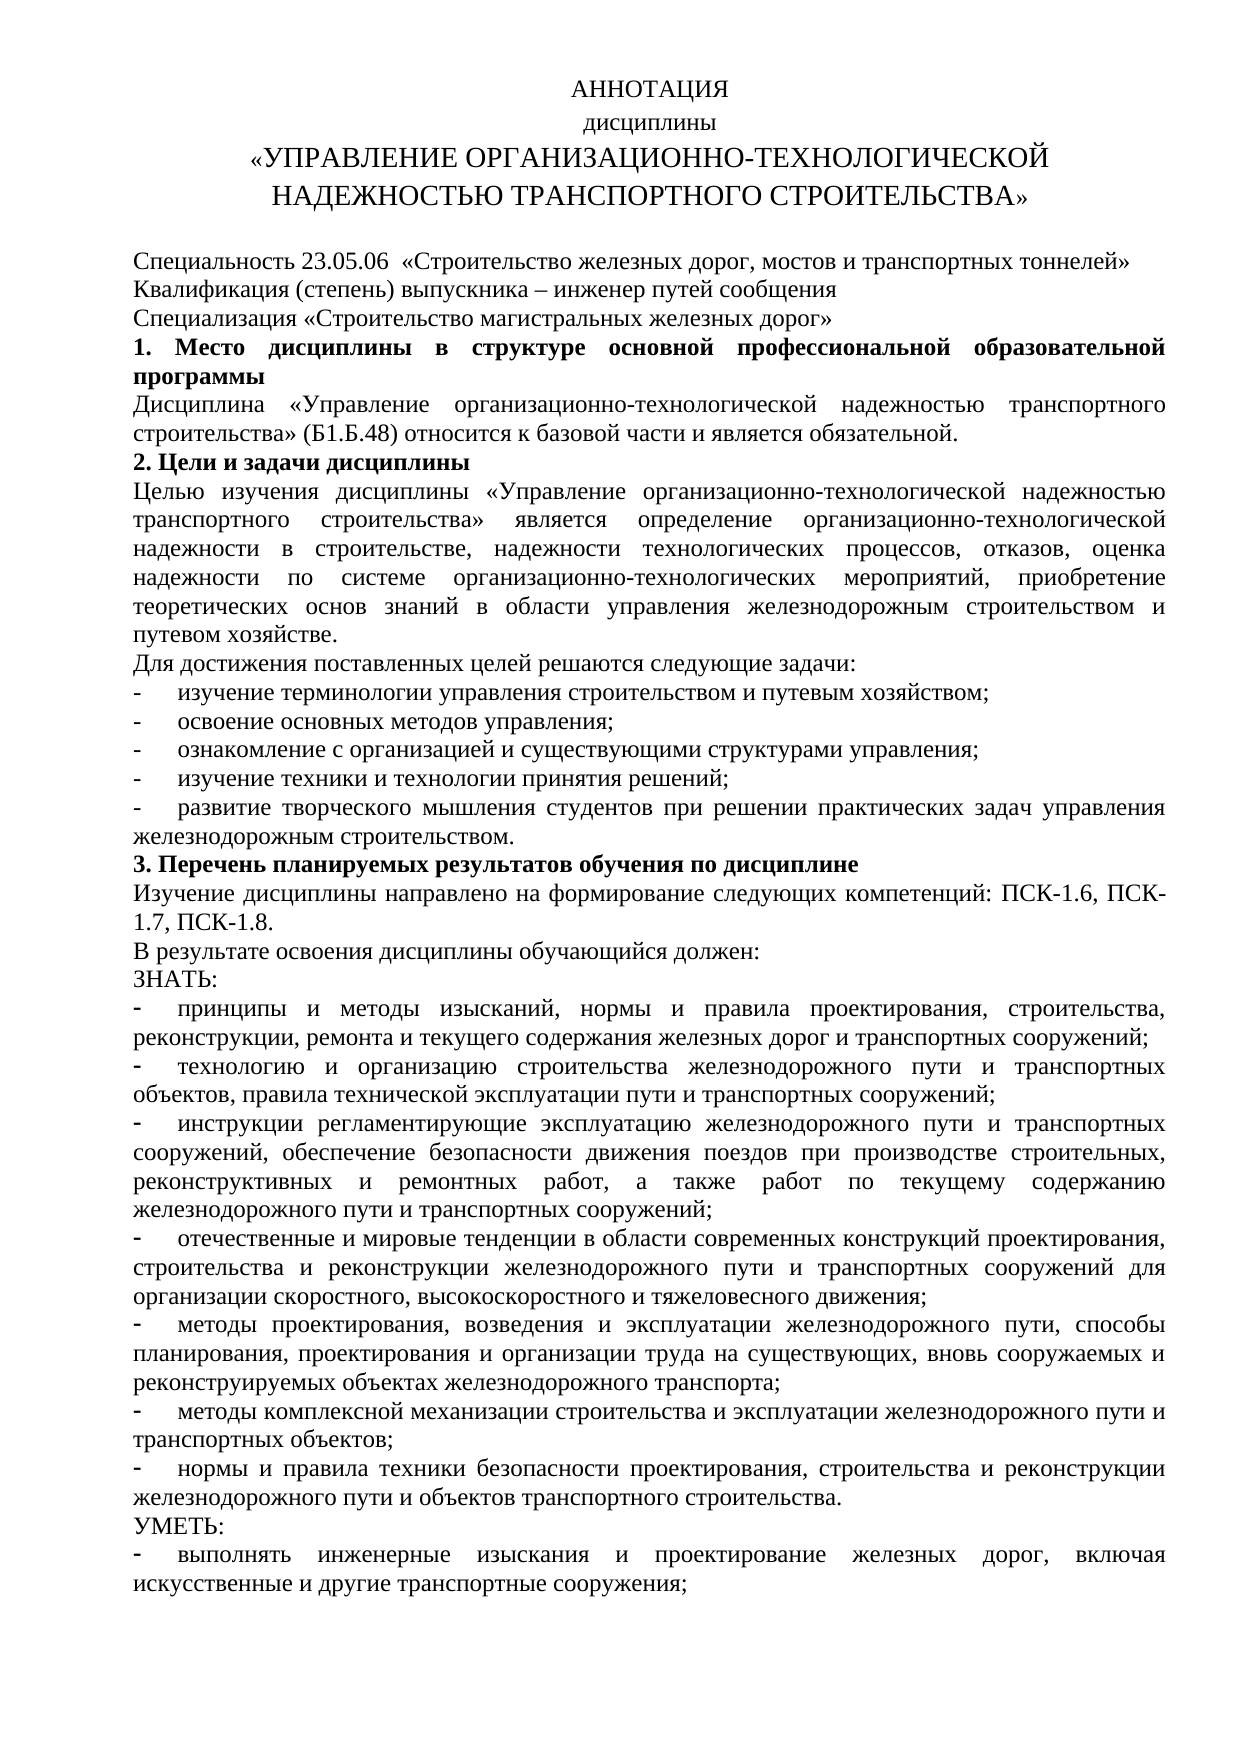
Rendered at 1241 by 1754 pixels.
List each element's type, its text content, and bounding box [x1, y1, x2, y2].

text Квалификация (степень) выпускника – инженер путей сообщения [133, 274, 1167, 303]
text 2. Цели и задачи дисциплины [133, 447, 1167, 476]
list развитие творческого мышления студентов при решении практических задач управления железнодорожным строительством. [133, 792, 1167, 849]
list технологию и организацию строительства железнодорожного пути и транспортных объектов, правила технической эксплуатации пути и транспортных сооружений; [133, 1051, 1167, 1108]
text ЗНАТЬ: [133, 964, 1167, 993]
text Для достижения поставленных целей решаются следующие задачи: [133, 648, 1167, 677]
text УМЕТЬ: [133, 1511, 1167, 1539]
text Изучение дисциплины направлено на формирование следующих компетенций: ПСК-1.6, ПСК-1.7, ПСК-1.8. [133, 878, 1167, 936]
list отечественные и мировые тенденции в области современных конструкций проектирования, строительства и реконструкции железнодорожного пути и транспортных сооружений для организации скоростного, высокоскоростного и тяжеловесного движения; [133, 1223, 1167, 1309]
text «УПРАВЛЕНИЕ ОРГАНИЗАЦИОННО-ТЕХНОЛОГИЧЕСКОЙ НАДЕЖНОСТЬЮ ТРАНСПОРТНОГО СТРОИТЕЛЬСТВА» [133, 140, 1167, 212]
list принципы и методы изысканий, нормы и правила проектирования, строительства, реконструкции, ремонта и текущего содержания железных дорог и транспортных сооружений; [133, 993, 1167, 1051]
list изучение техники и технологии принятия решений; [133, 763, 1167, 792]
list ознакомление с организацией и существующими структурами управления; [133, 734, 1167, 763]
list инструкции регламентирующие эксплуатацию железнодорожного пути и транспортных сооружений, обеспечение безопасности движения поездов при производстве строительных, реконструктивных и ремонтных работ, а также работ по текущему содержанию железнодорожного пути и транспортных сооружений; [133, 1108, 1167, 1223]
text Целью изучения дисциплины «Управление организационно-технологической надежностью транспортного строительства» является определение организационно-технологической надежности в строительстве, надежности технологических процессов, отказов, оценка надежности по системе организационно-технологических мероприятий, приобретение теоретических основ знаний в области управления железнодорожным строительством и путевом хозяйстве. [133, 476, 1167, 648]
list методы проектирования, возведения и эксплуатации железнодорожного пути, способы планирования, проектирования и организации труда на существующих, вновь сооружаемых и реконструируемых объектах железнодорожного транспорта; [133, 1309, 1167, 1396]
list методы комплексной механизации строительства и эксплуатации железнодорожного пути и транспортных объектов; [133, 1396, 1167, 1453]
list нормы и правила техники безопасности проектирования, строительства и реконструкции железнодорожного пути и объектов транспортного строительства. [133, 1453, 1167, 1511]
text дисциплины [133, 107, 1167, 136]
text В результате освоения дисциплины обучающийся должен: [133, 936, 1167, 964]
list выполнять инженерные изыскания и проектирование железных дорог, включая искусственные и другие транспортные сооружения; [133, 1539, 1167, 1597]
text 1. Место дисциплины в структуре основной профессиональной образовательной программы [133, 332, 1167, 389]
list изучение терминологии управления строительством и путевым хозяйством; [133, 677, 1167, 706]
text АННОТАЦИЯ [133, 74, 1167, 103]
list освоение основных методов управления; [133, 706, 1167, 734]
text Специализация «Строительство магистральных железных дорог» [133, 303, 1167, 332]
text Дисциплина «Управление организационно-технологической надежностью транспортного строительства» (Б1.Б.48) относится к базовой части и является обязательной. [133, 389, 1167, 447]
text Специальность 23.05.06 «Строительство железных дорог, мостов и транспортных тоннелей» [133, 246, 1167, 274]
text 3. Перечень планируемых результатов обучения по дисциплине [133, 849, 1167, 878]
